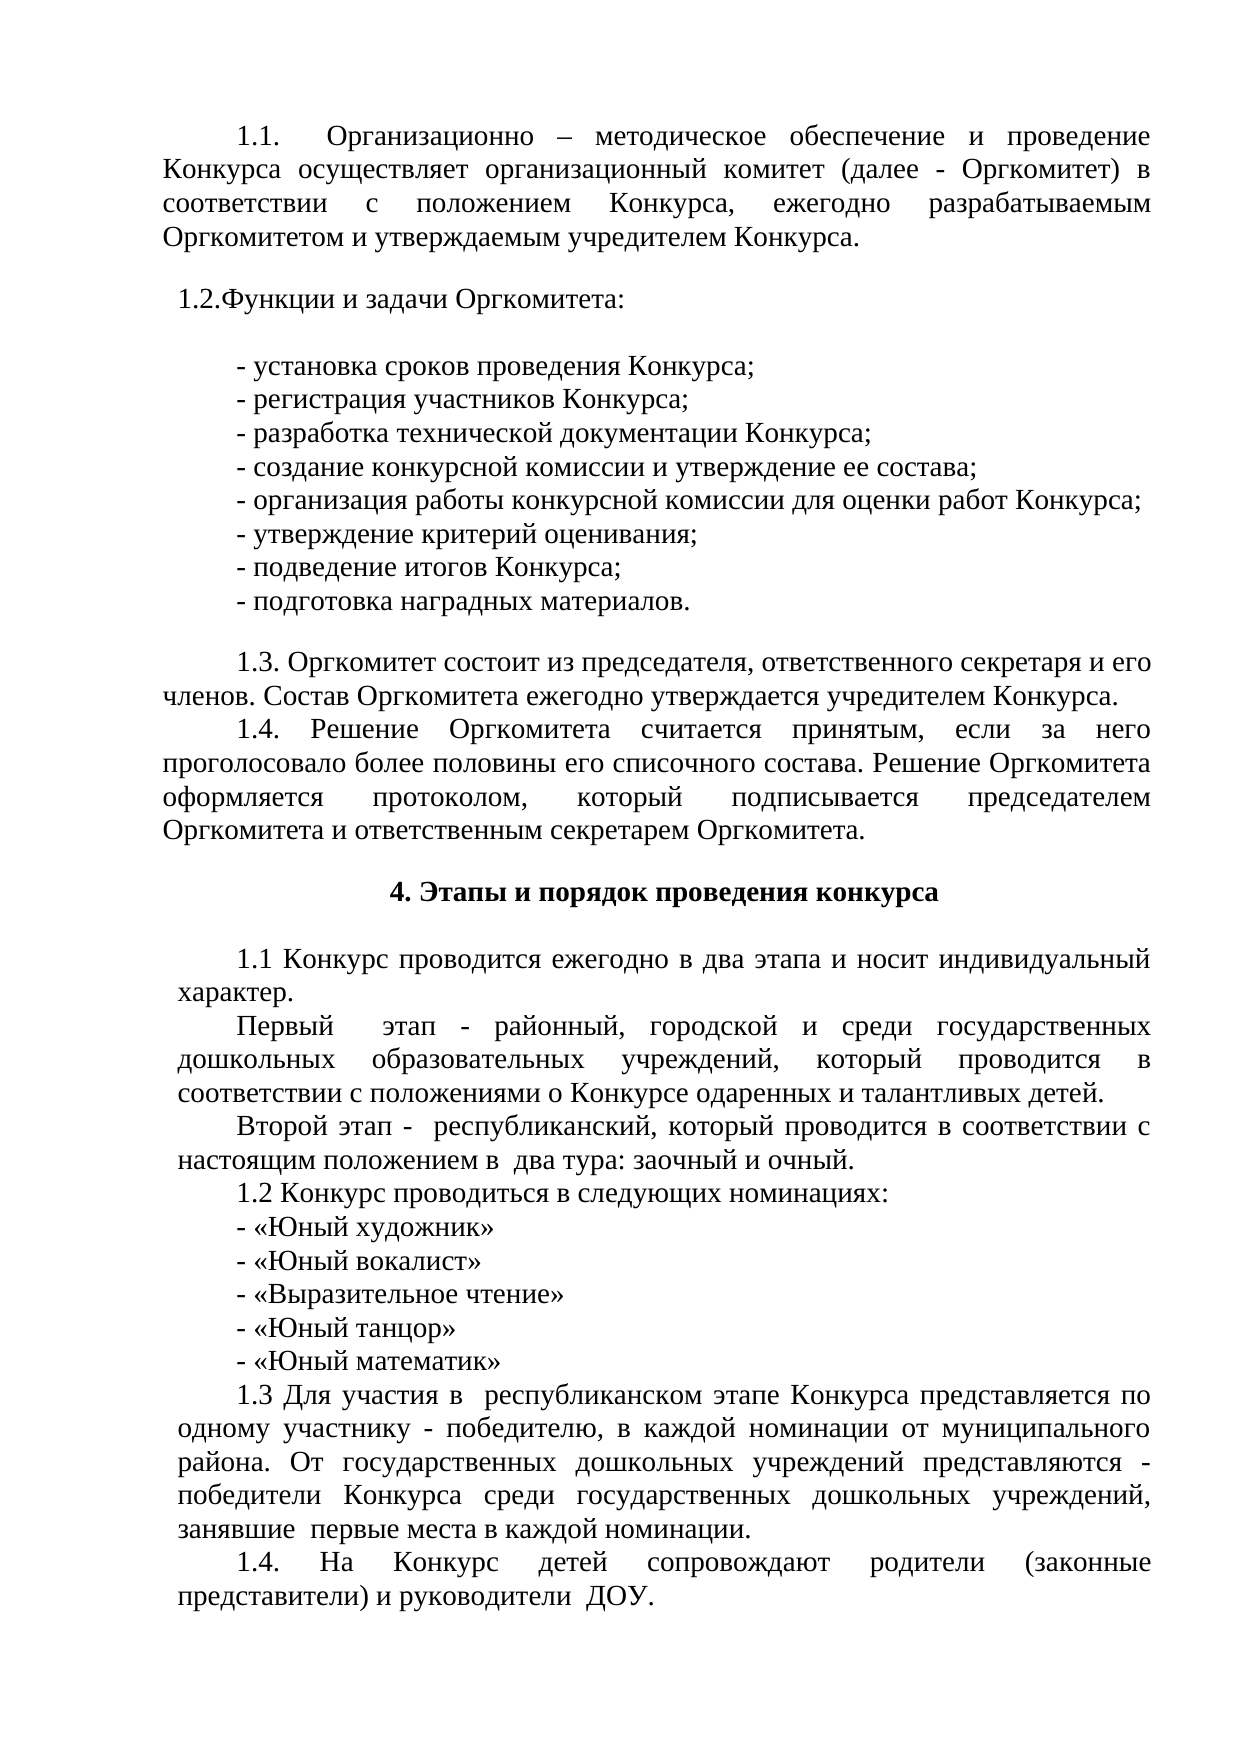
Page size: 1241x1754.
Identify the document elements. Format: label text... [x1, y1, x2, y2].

text - организация работы конкурсной комиссии для оценки работ Конкурса; [162, 482, 1152, 516]
text - утверждение критерий оценивания; [177, 516, 1152, 549]
text 1.4. Решение Оргкомитета считается принятым, если за него проголосовало более половины его списочного состава. Решение Оргкомитета оформляется протоколом, который подписывается председателем Оргкомитета и ответственным секретарем Оргкомитета. [162, 712, 1152, 846]
text - «Юный вокалист» [177, 1243, 1152, 1276]
text 1.2.Функции и задачи Оргкомитета: [177, 281, 1152, 314]
text Второй этап - республиканский, который проводится в соответствии с настоящим положением в два тура: заочный и очный. [177, 1108, 1152, 1176]
text 1.3. Оргкомитет состоит из председателя, ответственного секретаря и его членов. Состав Оргкомитета ежегодно утверждается учредителем Конкурса. [162, 644, 1152, 712]
text 1.4. На Конкурс детей сопровождают родители (законные представители) и руководители ДОУ. [177, 1544, 1152, 1612]
text - подготовка наградных материалов. [162, 583, 1152, 616]
text 1.1 Конкурс проводится ежегодно в два этапа и носит индивидуальный характер. [177, 941, 1152, 1008]
text - разработка технической документации Конкурса; [162, 415, 1152, 449]
text - «Юный математик» [177, 1343, 1152, 1377]
text - регистрация участников Конкурса; [162, 382, 1152, 415]
text 4. Этапы и порядок проведения конкурса [177, 874, 1152, 907]
text 1.2 Конкурс проводиться в следующих номинациях: [177, 1176, 1152, 1209]
text - подведение итогов Конкурса; [162, 549, 1152, 583]
text - установка сроков проведения Конкурса; [162, 348, 1152, 382]
text - «Юный художник» [177, 1209, 1152, 1243]
text Первый этап - районный, городской и среди государственных дошкольных образовательных учреждений, который проводится в соответствии с положениями о Конкурсе одаренных и талантливых детей. [177, 1008, 1152, 1108]
text 1.3 Для участия в республиканском этапе Конкурса представляется по одному участнику - победителю, в каждой номинации от муниципального района. От государственных дошкольных учреждений представляются - победители Конкурса среди государственных дошкольных учреждений, занявшие первые места в каждой номинации. [177, 1377, 1152, 1544]
text - создание конкурсной комиссии и утверждение ее состава; [162, 449, 1152, 482]
text - «Выразительное чтение» [177, 1276, 1152, 1310]
text - «Юный танцор» [177, 1310, 1152, 1343]
text 1.1. Организационно – методическое обеспечение и проведение Конкурса осуществляет организационный комитет (далее - Оргкомитет) в соответствии с положением Конкурса, ежегодно разрабатываемым Оргкомитетом и утверждаемым учредителем Конкурса. [162, 118, 1152, 252]
